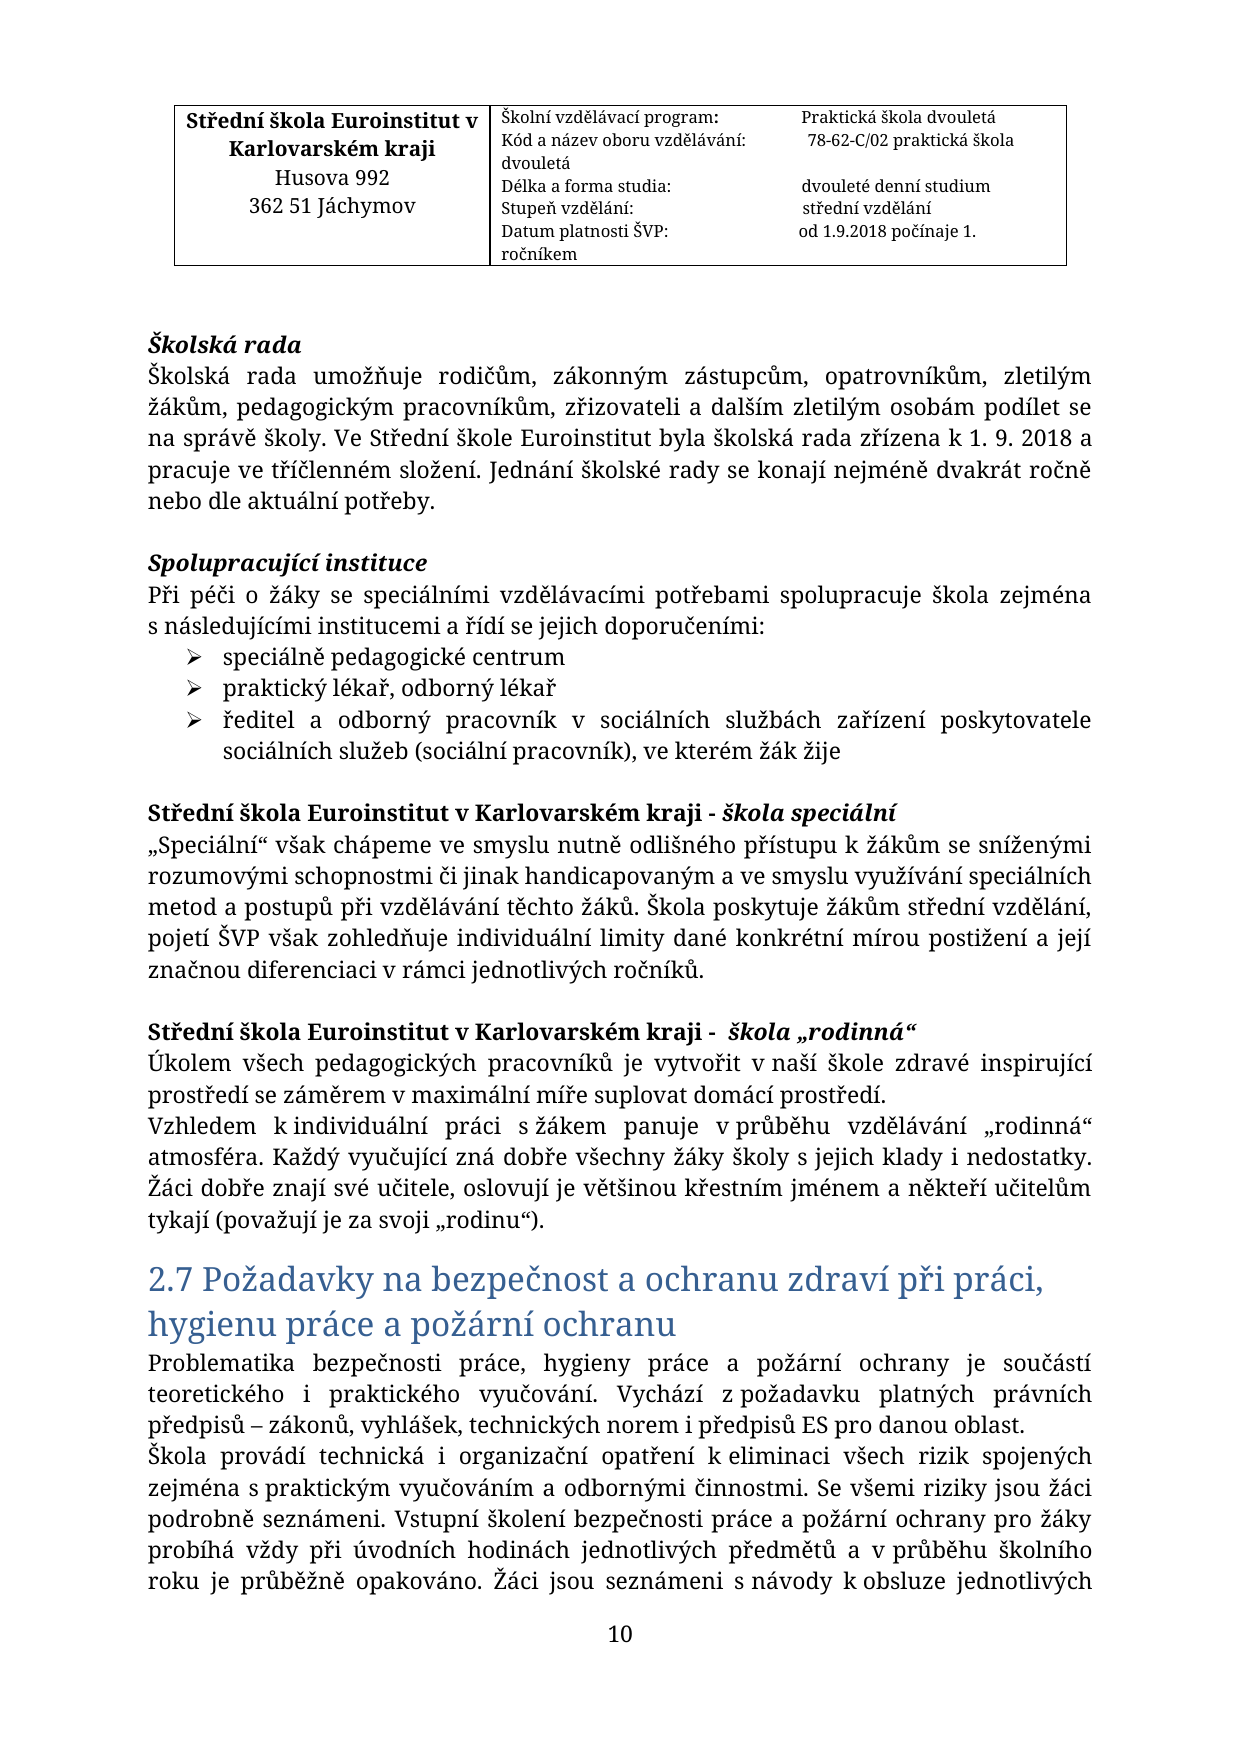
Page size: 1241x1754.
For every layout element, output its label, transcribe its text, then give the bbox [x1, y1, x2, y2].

text Při péči o žáky se speciálními vzdělávacími potřebami spolupracuje škola zejména s následujícími institucemi a řídí se jejich doporučeními: [148, 578, 1093, 641]
list ředitel a odborný pracovník v sociálních službách zařízení poskytovatele sociálních služeb (sociální pracovník), ve kterém žák žije [185, 703, 1093, 766]
text Vzhledem k individuální práci s žákem panuje v průběhu vzdělávání „rodinná“ atmosféra. Každý vyučující zná dobře všechny žáky školy s jejich klady i nedostatky. Žáci dobře znají své učitele, oslovují je většinou křestním jménem a někteří učitelům tykají (považují je za svoji „rodinu“). [148, 1110, 1093, 1235]
text Spolupracující instituce [148, 547, 1093, 578]
text Úkolem všech pedagogických pracovníků je vytvořit v naší škole zdravé inspirující prostředí se záměrem v maximální míře suplovat domácí prostředí. [148, 1047, 1093, 1110]
list praktický lékař, odborný lékař [185, 672, 1093, 703]
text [148, 1440, 1093, 1596]
text Problematika bezpečnosti práce, hygieny práce a požární ochrany je součástí teoretického i praktického vyučování. Vychází z požadavku platných právních předpisů – zákonů, vyhlášek, technických norem i předpisů ES pro danou oblast. [148, 1346, 1093, 1440]
text Střední škola Euroinstitut v Karlovarském kraji - škola „rodinná“ [148, 1016, 1093, 1047]
list speciálně pedagogické centrum [185, 641, 1093, 672]
subtitle 2.7 Požadavky na bezpečnost a ochranu zdraví při práci, hygienu práce a požární ochranu [148, 1256, 1093, 1346]
text Střední škola Euroinstitut v Karlovarském kraji - škola speciální [148, 797, 1093, 828]
text Školská rada [148, 328, 1093, 360]
text Školská rada umožňuje rodičům, zákonným zástupcům, opatrovníkům, zletilým žákům, pedagogickým pracovníkům, zřizovateli a dalším zletilým osobám podílet se na správě školy. Ve Střední škole Euroinstitut byla školská rada zřízena k 1. 9. 2018 a pracuje ve tříčlenném složení. Jednání školské rady se konají nejméně dvakrát ročně nebo dle aktuální potřeby. [148, 360, 1093, 516]
text „Speciální“ však chápeme ve smyslu nutně odlišného přístupu k žákům se sníženými rozumovými schopnostmi či jinak handicapovaným a ve smyslu využívání speciálních metod a postupů při vzdělávání těchto žáků. Škola poskytuje žákům střední vzdělání, pojetí ŠVP však zohledňuje individuální limity dané konkrétní mírou postižení a její značnou diferenciaci v rámci jednotlivých ročníků. [148, 828, 1093, 985]
